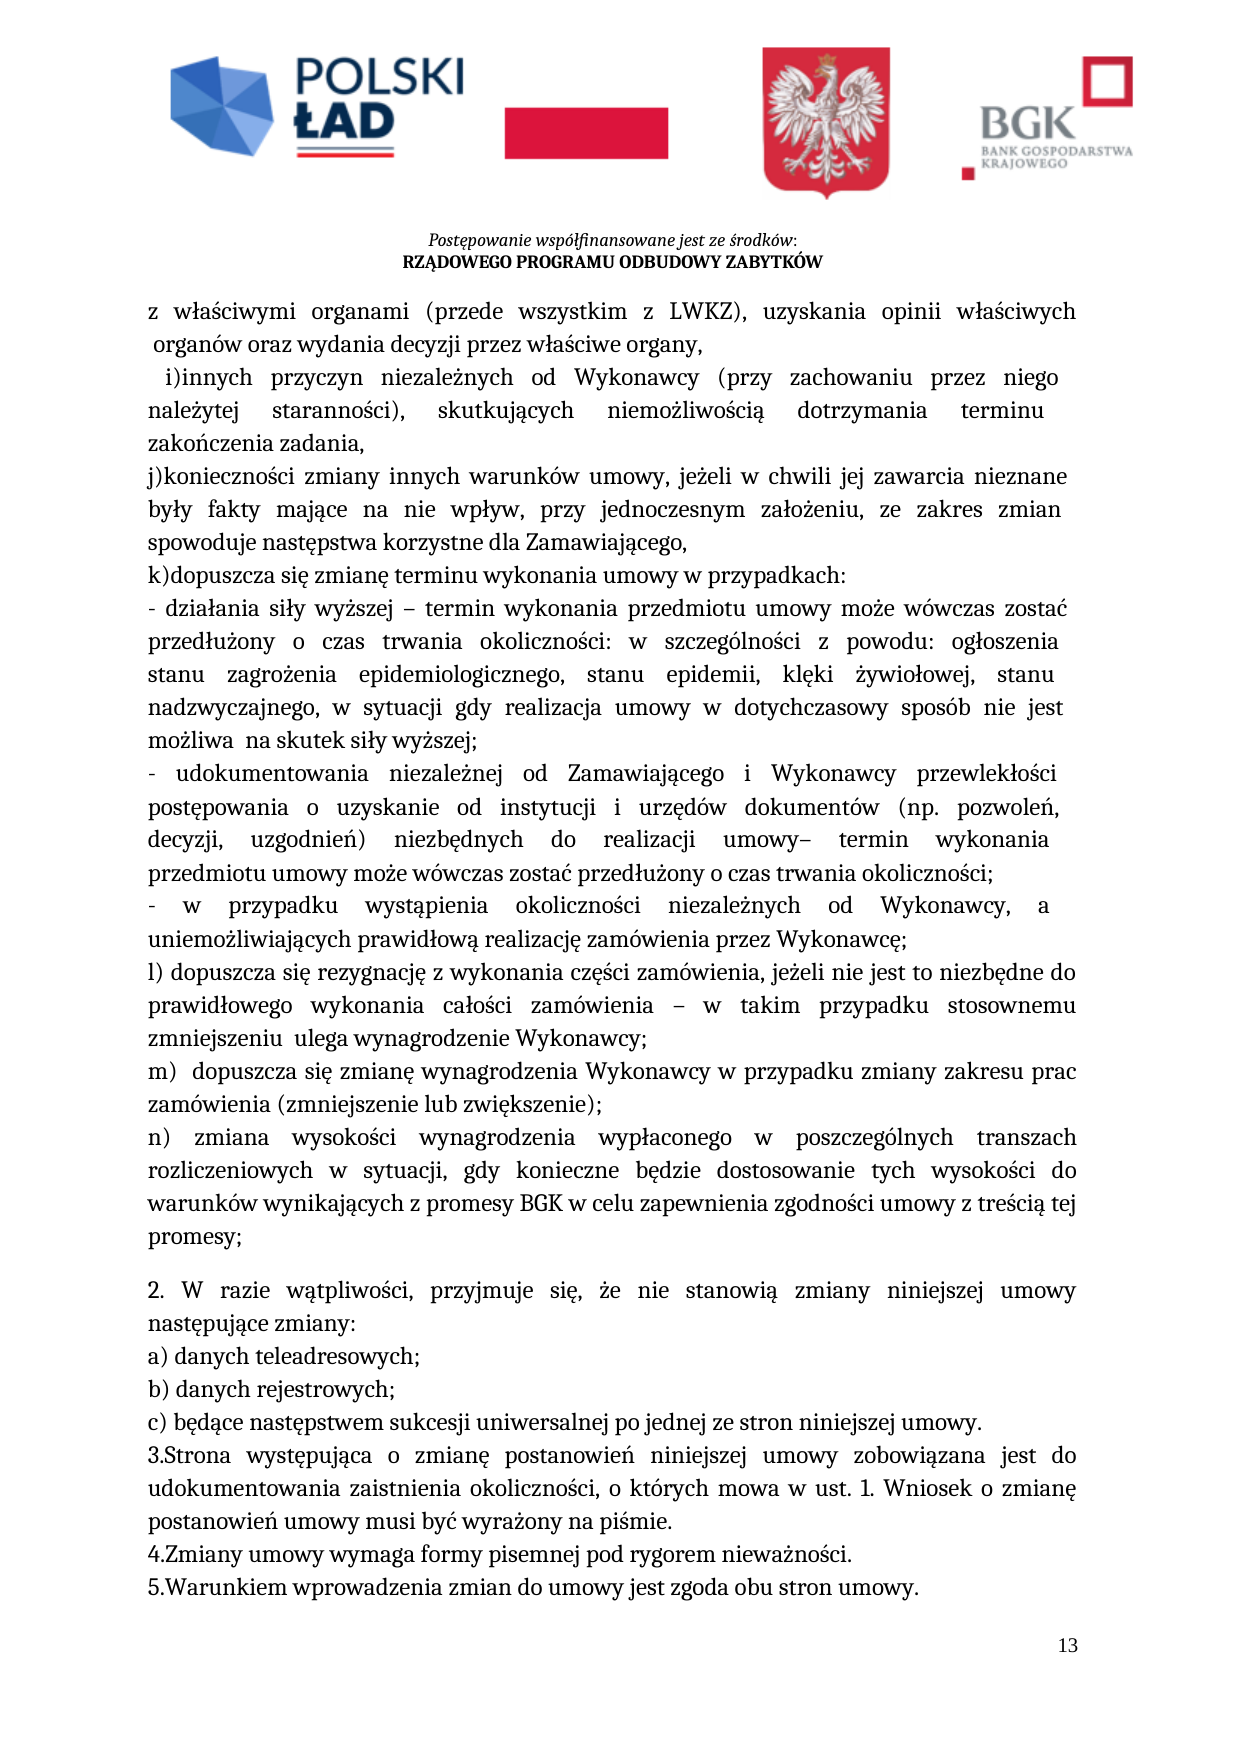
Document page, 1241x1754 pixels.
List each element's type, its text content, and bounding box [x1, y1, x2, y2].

text i)innych przyczyn niezależnych od Wykonawcy (przy zachowaniu przez niego należytej staranności), skutkujących niemożliwością dotrzymania terminu zakończenia zadania, [148, 363, 1078, 458]
text k)dopuszcza się zmianę terminu wykonania umowy w przypadkach: [148, 561, 1078, 590]
text - działania siły wyższej – termin wykonania przedmiotu umowy może wówczas zostać przedłużony o czas trwania okoliczności: w szczególności z powodu: ogłoszenia stanu zagrożenia epidemiologicznego, stanu epidemii, klęki żywiołowej, stanu nadzwyczajnego, w sytuacji gdy realizacja umowy w dotychczasowy sposób nie jest możliwa na skutek siły wyższej; [148, 594, 1078, 755]
text a) danych teleadresowych; [148, 1342, 1078, 1370]
text 2. W razie wątpliwości, przyjmuje się, że nie stanowią zmiany niniejszej umowy następujące zmiany: [148, 1276, 1078, 1337]
text 5.Warunkiem wprowadzenia zmian do umowy jest zgoda obu stron umowy. [148, 1573, 1078, 1601]
text l) dopuszcza się rezygnację z wykonania części zamówienia, jeżeli nie jest to niezbędne do prawidłowego wykonania całości zamówienia – w takim przypadku stosownemu zmniejszeniu ulega wynagrodzenie Wykonawcy; [148, 957, 1078, 1052]
text j)konieczności zmiany innych warunków umowy, jeżeli w chwili jej zawarcia nieznane były fakty mające na nie wpływ, przy jednoczesnym założeniu, ze zakres zmian spowoduje następstwa korzystne dla Zamawiającego, [148, 462, 1078, 557]
text 4.Zmiany umowy wymaga formy pisemnej pod rygorem nieważności. [148, 1540, 1078, 1568]
text - w przypadku wystąpienia okoliczności niezależnych od Wykonawcy, a uniemożliwiających prawidłową realizację zamówienia przez Wykonawcę; [148, 891, 1078, 953]
text m) dopuszcza się zmianę wynagrodzenia Wykonawcy w przypadku zmiany zakresu prac zamówienia (zmniejszenie lub zwiększenie); [148, 1057, 1078, 1118]
text - udokumentowania niezależnej od Zamawiającego i Wykonawcy przewlekłości postępowania o uzyskanie od instytucji i urzędów dokumentów (np. pozwoleń, decyzji, uzgodnień) niezbędnych do realizacji umowy– termin wykonania przedmiotu umowy może wówczas zostać przedłużony o czas trwania okoliczności; [148, 759, 1078, 887]
text n) zmiana wysokości wynagrodzenia wypłaconego w poszczególnych transzach rozliczeniowych w sytuacji, gdy konieczne będzie dostosowanie tych wysokości do warunków wynikających z promesy BGK w celu zapewnienia zgodności umowy z treścią tej promesy; [148, 1123, 1078, 1250]
text 3.Strona występująca o zmianę postanowień niniejszej umowy zobowiązana jest do udokumentowania zaistnienia okoliczności, o których mowa w ust. 1. Wniosek o zmianę postanowień umowy musi być wyrażony na piśmie. [148, 1441, 1078, 1535]
text b) danych rejestrowych; [148, 1374, 1078, 1403]
text c) będące następstwem sukcesji uniwersalnej po jednej ze stron niniejszej umowy. [148, 1408, 1078, 1436]
picture [147, 19, 1166, 209]
